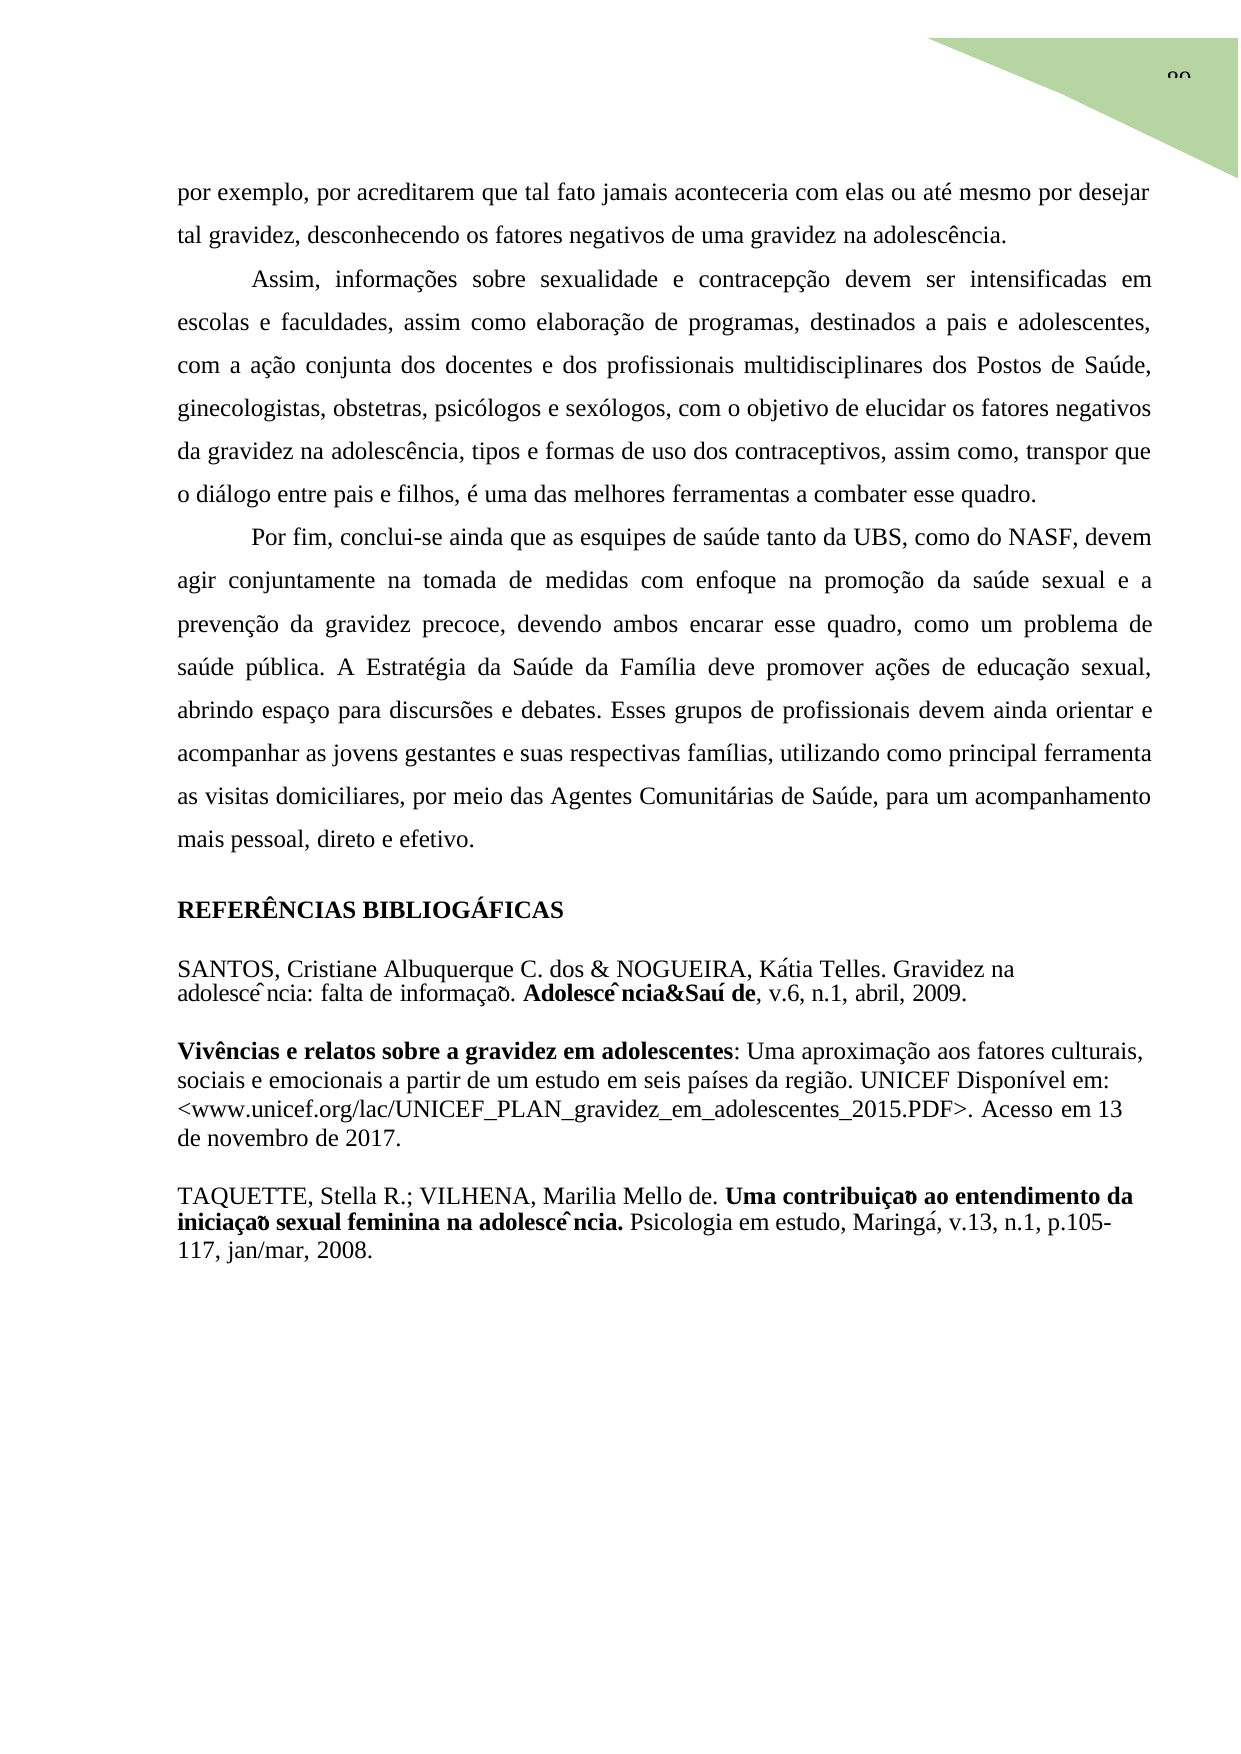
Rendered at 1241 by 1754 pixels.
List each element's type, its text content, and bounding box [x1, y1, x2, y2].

text <www.unicef.org/lac/UNICEF_PLAN_gravidez_em_adolescentes_2015.PDF>. Acesso em 13 de novembro de 2017. [177, 1094, 1137, 1152]
text SANTOS, Cristiane Albuquerque C. dos & NOGUEIRA, Kátia Telles. Gravidez na adolescê ncia: falta de informação. Adolescê ncia&Saú de, v.6, n.1, abril, 2009. [177, 956, 1077, 1011]
text TAQUETTE, Stella R.; VILHENA, Marilia Mello de. Uma contribuição ao entendimento da iniciação sexual feminina na adolescê ncia. Psicologia em estudo, Maringá, v.13, n.1, p.105- 117, jan/mar, 2008. [177, 1182, 1136, 1264]
text Vivências e relatos sobre a gravidez em adolescentes: Uma aproximação aos fatores culturais, sociais e emocionais a partir de um estudo em seis países da região. UNICEF Disponível em: [177, 1037, 1150, 1094]
text Assim, informações sobre sexualidade e contracepção devem ser intensificadas em escolas e faculdades, assim como elaboração de programas, destinados a pais e adolescentes, com a ação conjunta dos docentes e dos profissionais multidisciplinares dos Postos de Saúde, ginecologistas, obstetras, psicólogos e sexólogos, com o objetivo de elucidar os fatores negativos da gravidez na adolescência, tipos e formas de uso dos contraceptivos, assim como, transpor que o diálogo entre pais e filhos, é uma das melhores ferramentas a combater esse quadro. [177, 264, 1152, 508]
text por exemplo, por acreditarem que tal fato jamais aconteceria com elas ou até mesmo por desejar tal gravidez, desconhecendo os fatores negativos de uma gravidez na adolescência. [177, 177, 1150, 249]
text Por fim, conclui-se ainda que as esquipes de saúde tanto da UBS, como do NASF, devem agir conjuntamente na tomada de medidas com enfoque na promoção da saúde sexual e a prevenção da gravidez precoce, devendo ambos encarar esse quadro, como um problema de saúde pública. A Estratégia da Saúde da Família deve promover ações de educação sexual, abrindo espaço para discursões e debates. Esses grupos de profissionais devem ainda orientar e acompanhar as jovens gestantes e suas respectivas famílias, utilizando como principal ferramenta as visitas domiciliares, por meio das Agentes Comunitárias de Saúde, para um acompanhamento mais pessoal, direto e efetivo. [177, 522, 1153, 853]
subtitle REFERÊNCIAS BIBLIOGÁFICAS [177, 896, 1215, 924]
